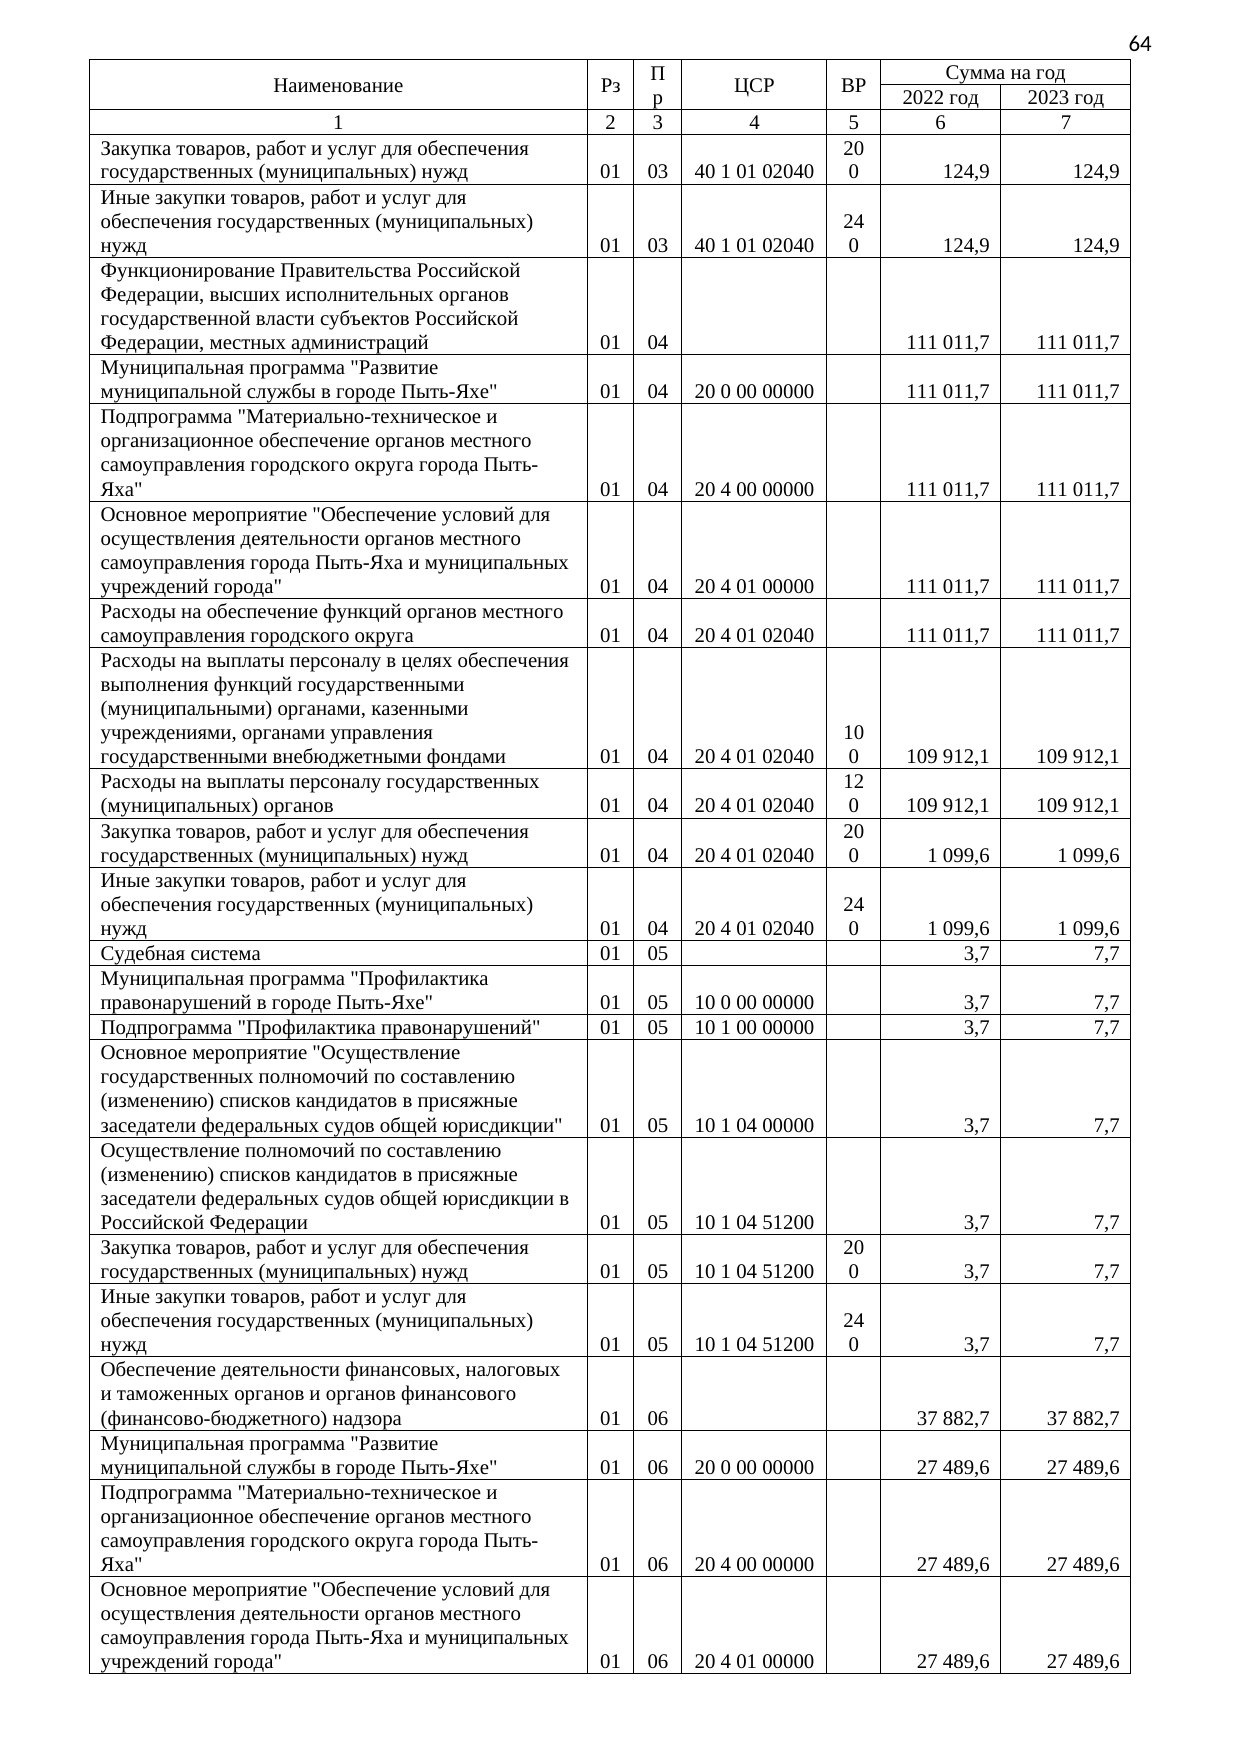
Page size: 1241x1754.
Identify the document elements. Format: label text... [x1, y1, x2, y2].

table_cell 7,7 [1001, 1235, 1130, 1283]
table_cell 109 912,1 [881, 648, 1000, 768]
table_cell 04 [634, 599, 681, 647]
table_cell 01 [588, 819, 633, 867]
table_cell 01 [588, 769, 633, 817]
table_cell 05 [634, 1138, 681, 1234]
table_cell [827, 966, 880, 1014]
table_header Наименование [90, 60, 587, 109]
table_cell 20 4 01 02040 [682, 819, 826, 867]
table_cell 111 011,7 [881, 599, 1000, 647]
table_cell Расходы на обеспечение функций органов местного самоуправления городского округа [90, 599, 587, 647]
table_cell 3,7 [881, 1015, 1000, 1039]
table_cell 111 011,7 [1001, 258, 1130, 354]
table_cell 27 489,6 [1001, 1577, 1130, 1673]
table_cell 01 [588, 1235, 633, 1283]
table_cell 03 [634, 185, 681, 257]
table_cell 20 0 00 00000 [682, 355, 826, 403]
table_cell [827, 1431, 880, 1479]
table_cell [827, 1480, 880, 1576]
table_cell Судебная система [90, 941, 587, 965]
table_cell 06 [634, 1431, 681, 1479]
table_cell 04 [634, 868, 681, 940]
table_cell Муниципальная программа "Профилактика правонарушений в городе Пыть-Яхе" [90, 966, 587, 1014]
table_cell 109 912,1 [1001, 648, 1130, 768]
table_cell 05 [634, 1015, 681, 1039]
table_cell 240 [827, 1284, 880, 1356]
table_cell 04 [634, 769, 681, 817]
table_cell 240 [827, 185, 880, 257]
table_cell 5 [827, 110, 880, 134]
table_cell Расходы на выплаты персоналу государственных (муниципальных) органов [90, 769, 587, 817]
table_cell 111 011,7 [1001, 404, 1130, 501]
table_cell 20 4 01 02040 [682, 868, 826, 940]
table_cell 1 099,6 [881, 819, 1000, 867]
table_cell 20 4 01 02040 [682, 599, 826, 647]
table_cell 109 912,1 [881, 769, 1000, 817]
table_cell 01 [588, 258, 633, 354]
table_cell 3,7 [881, 1040, 1000, 1137]
table_cell Закупка товаров, работ и услуг для обеспечения государственных (муниципальных) нужд [90, 135, 587, 183]
table_cell 124,9 [881, 135, 1000, 183]
table_cell 3,7 [881, 1138, 1000, 1234]
table_cell 10 1 00 00000 [682, 1015, 826, 1039]
table_cell [827, 1577, 880, 1673]
table_cell 37 882,7 [1001, 1357, 1130, 1429]
table_cell 01 [588, 1577, 633, 1673]
table_cell 1 099,6 [881, 868, 1000, 940]
table_cell Основное мероприятие "Обеспечение условий для осуществления деятельности органов местного самоуправления города Пыть-Яха и муниципальных учреждений города" [90, 502, 587, 598]
table_cell 1 099,6 [1001, 868, 1130, 940]
table_cell 7,7 [1001, 1040, 1130, 1137]
table_cell 111 011,7 [1001, 599, 1130, 647]
table_cell 7 [1001, 110, 1130, 134]
table_header Рз [588, 60, 633, 109]
table_header Сумма на год [881, 60, 1130, 84]
table_cell 10 0 00 00000 [682, 966, 826, 1014]
table_cell 01 [588, 966, 633, 1014]
table_cell 01 [588, 599, 633, 647]
table_cell [827, 1015, 880, 1039]
table_cell 01 [588, 135, 633, 183]
table_cell 111 011,7 [881, 258, 1000, 354]
table_cell 40 1 01 02040 [682, 185, 826, 257]
table_cell 2022 год [881, 85, 1000, 109]
table_cell 124,9 [1001, 135, 1130, 183]
table_cell Расходы на выплаты персоналу в целях обеспечения выполнения функций государственными (муниципальными) органами, казенными учреждениями, органами управления государственными внебюджетными фондами [90, 648, 587, 768]
table_cell [682, 1357, 826, 1429]
table_cell Закупка товаров, работ и услуг для обеспечения государственных (муниципальных) нужд [90, 1235, 587, 1283]
table_cell 124,9 [881, 185, 1000, 257]
table_cell 20 4 00 00000 [682, 404, 826, 501]
table_cell Закупка товаров, работ и услуг для обеспечения государственных (муниципальных) нужд [90, 819, 587, 867]
table_cell [827, 1138, 880, 1234]
table_cell 20 4 00 00000 [682, 1480, 826, 1576]
table_cell 01 [588, 502, 633, 598]
table_cell [827, 1040, 880, 1137]
table_header ЦСР [682, 60, 826, 109]
table_cell 4 [682, 110, 826, 134]
table_cell 04 [634, 355, 681, 403]
table_cell 200 [827, 1235, 880, 1283]
table_cell 200 [827, 135, 880, 183]
table_cell [682, 941, 826, 965]
table_header Пр [634, 60, 681, 109]
table_cell [827, 404, 880, 501]
table_cell 7,7 [1001, 1138, 1130, 1234]
table_cell Иные закупки товаров, работ и услуг для обеспечения государственных (муниципальных) нужд [90, 1284, 587, 1356]
table_cell 200 [827, 819, 880, 867]
table_cell Обеспечение деятельности финансовых, налоговых и таможенных органов и органов финансового (финансово-бюджетного) надзора [90, 1357, 587, 1429]
table_cell 10 1 04 51200 [682, 1284, 826, 1356]
table_cell 27 489,6 [881, 1431, 1000, 1479]
table_cell [827, 258, 880, 354]
table_cell 05 [634, 966, 681, 1014]
table_cell 1 [90, 110, 587, 134]
table_cell 04 [634, 648, 681, 768]
table_cell Основное мероприятие "Обеспечение условий для осуществления деятельности органов местного самоуправления города Пыть-Яха и муниципальных учреждений города" [90, 1577, 587, 1673]
table_cell [827, 355, 880, 403]
table_cell 06 [634, 1357, 681, 1429]
table_cell Подпрограмма "Материально-техническое и организационное обеспечение органов местного самоуправления городского округа города Пыть-Яха" [90, 404, 587, 501]
table_cell 20 4 01 02040 [682, 648, 826, 768]
table_cell 01 [588, 1431, 633, 1479]
table_cell 124,9 [1001, 185, 1130, 257]
table_cell 20 0 00 00000 [682, 1431, 826, 1479]
table_cell 3,7 [881, 941, 1000, 965]
table_cell 27 489,6 [881, 1577, 1000, 1673]
table_cell 111 011,7 [881, 404, 1000, 501]
table_cell 05 [634, 1284, 681, 1356]
table_cell 3,7 [881, 1284, 1000, 1356]
table_cell [827, 941, 880, 965]
table_cell [827, 502, 880, 598]
table_cell 3,7 [881, 966, 1000, 1014]
table_cell Подпрограмма "Профилактика правонарушений" [90, 1015, 587, 1039]
table_cell 03 [634, 135, 681, 183]
table_cell 01 [588, 941, 633, 965]
table_cell 7,7 [1001, 1015, 1130, 1039]
table_cell 1 099,6 [1001, 819, 1130, 867]
table_cell 01 [588, 1040, 633, 1137]
table_header ВР [827, 60, 880, 109]
table_cell 7,7 [1001, 966, 1130, 1014]
table_cell 10 1 04 51200 [682, 1138, 826, 1234]
table_cell [827, 1357, 880, 1429]
table_cell 120 [827, 769, 880, 817]
table_cell 40 1 01 02040 [682, 135, 826, 183]
table_cell 27 489,6 [1001, 1480, 1130, 1576]
table_cell Иные закупки товаров, работ и услуг для обеспечения государственных (муниципальных) нужд [90, 868, 587, 940]
table_cell 01 [588, 868, 633, 940]
table_cell 05 [634, 941, 681, 965]
table_cell 04 [634, 404, 681, 501]
table_cell 2023 год [1001, 85, 1130, 109]
table_cell 111 011,7 [881, 355, 1000, 403]
table_cell 01 [588, 1138, 633, 1234]
table_cell 109 912,1 [1001, 769, 1130, 817]
table_cell 10 1 04 00000 [682, 1040, 826, 1137]
table_cell 100 [827, 648, 880, 768]
table_cell 01 [588, 1015, 633, 1039]
table_cell 04 [634, 502, 681, 598]
table_cell 3,7 [881, 1235, 1000, 1283]
table_cell 06 [634, 1577, 681, 1673]
table_cell Муниципальная программа "Развитие муниципальной службы в городе Пыть-Яхе" [90, 1431, 587, 1479]
table_cell [827, 599, 880, 647]
table_cell 2 [588, 110, 633, 134]
table_cell 6 [881, 110, 1000, 134]
table_cell 01 [588, 648, 633, 768]
table_cell 01 [588, 1284, 633, 1356]
table_cell Функционирование Правительства Российской Федерации, высших исполнительных органов государственной власти субъектов Российской Федерации, местных администраций [90, 258, 587, 354]
table_cell 20 4 01 02040 [682, 769, 826, 817]
table_cell 06 [634, 1480, 681, 1576]
table_cell 01 [588, 1357, 633, 1429]
table_cell Осуществление полномочий по составлению (изменению) списков кандидатов в присяжные заседатели федеральных судов общей юрисдикции в Российской Федерации [90, 1138, 587, 1234]
table_cell 20 4 01 00000 [682, 1577, 826, 1673]
table_cell 111 011,7 [881, 502, 1000, 598]
table_cell 01 [588, 185, 633, 257]
table_cell 37 882,7 [881, 1357, 1000, 1429]
table_cell Иные закупки товаров, работ и услуг для обеспечения государственных (муниципальных) нужд [90, 185, 587, 257]
table_cell [682, 258, 826, 354]
table_cell Муниципальная программа "Развитие муниципальной службы в городе Пыть-Яхе" [90, 355, 587, 403]
table_cell 3 [634, 110, 681, 134]
table_cell 05 [634, 1040, 681, 1137]
table_cell 20 4 01 00000 [682, 502, 826, 598]
table_cell 7,7 [1001, 1284, 1130, 1356]
table_cell 01 [588, 355, 633, 403]
table_cell 10 1 04 51200 [682, 1235, 826, 1283]
table_cell 111 011,7 [1001, 502, 1130, 598]
table_cell 01 [588, 404, 633, 501]
table_cell 27 489,6 [881, 1480, 1000, 1576]
table_cell Подпрограмма "Материально-техническое и организационное обеспечение органов местного самоуправления городского округа города Пыть-Яха" [90, 1480, 587, 1576]
table_cell 240 [827, 868, 880, 940]
table_cell 111 011,7 [1001, 355, 1130, 403]
table_cell 01 [588, 1480, 633, 1576]
table_cell Основное мероприятие "Осуществление государственных полномочий по составлению (изменению) списков кандидатов в присяжные заседатели федеральных судов общей юрисдикции" [90, 1040, 587, 1137]
table_cell 05 [634, 1235, 681, 1283]
table_cell 7,7 [1001, 941, 1130, 965]
table_cell 27 489,6 [1001, 1431, 1130, 1479]
table_cell 04 [634, 258, 681, 354]
table_cell 04 [634, 819, 681, 867]
